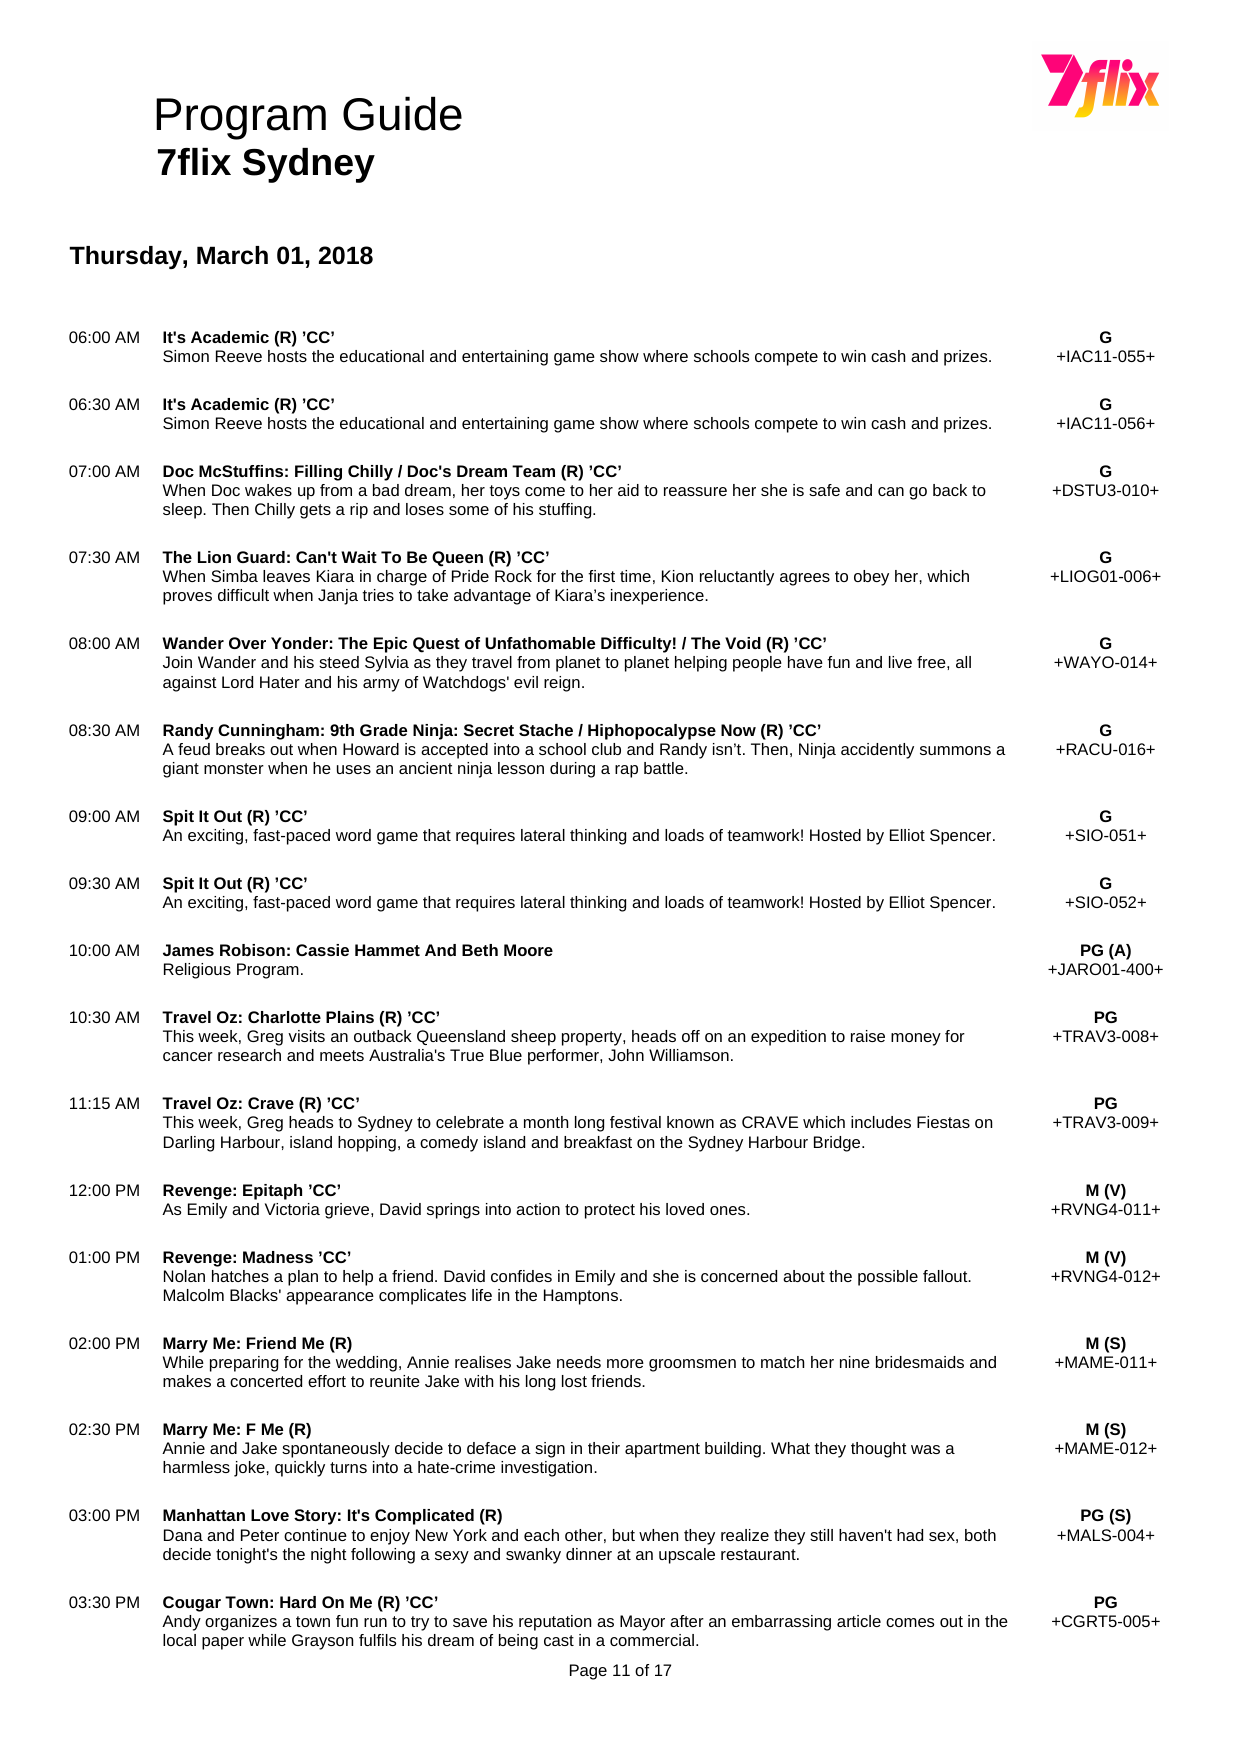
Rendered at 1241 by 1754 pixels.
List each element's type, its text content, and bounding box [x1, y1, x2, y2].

table_header M (S) +MAME-011+ [1022, 1334, 1189, 1391]
table_header It's Academic (R) ’CC’ Simon Reeve hosts the educational and entertaining game show where schools compete to win cash and prizes. [151, 328, 1022, 366]
table_header 01:00 PM [51, 1248, 151, 1305]
table_header G +RACU-016+ [1022, 720, 1189, 778]
table_header 11:15 AM [51, 1094, 151, 1152]
table_header Randy Cunningham: 9th Grade Ninja: Secret Stache / Hiphopocalypse Now (R) ’CC’ A feud breaks out when Howard is accepted into a school club and Randy isn’t. Then, Ninja accidently summons a giant monster when he uses an ancient ninja lesson during a rap battle. [151, 720, 1022, 778]
table_header 09:30 AM [51, 874, 151, 912]
table_header PG +CGRT5-005+ [1022, 1593, 1189, 1650]
table_header 07:00 AM [51, 462, 151, 519]
table_header Revenge: Madness ’CC’ Nolan hatches a plan to help a friend. David confides in Emily and she is concerned about the possible fallout. Malcolm Blacks' appearance complicates life in the Hamptons. [151, 1248, 1022, 1305]
table_header Spit It Out (R) ’CC’ An exciting, fast-paced word game that requires lateral thinking and loads of teamwork! Hosted by Elliot Spencer. [151, 807, 1022, 845]
picture [1031, 41, 1170, 131]
table_header PG (S) +MALS-004+ [1022, 1506, 1189, 1564]
table_header Cougar Town: Hard On Me (R) ’CC’ Andy organizes a town fun run to try to save his reputation as Mayor after an embarrassing article comes out in the local paper while Grayson fulfils his dream of being cast in a commercial. [151, 1593, 1022, 1650]
table_header Wander Over Yonder: The Epic Quest of Unfathomable Difficulty! / The Void (R) ’CC’ Join Wander and his steed Sylvia as they travel from planet to planet helping people have fun and live free, all against Lord Hater and his army of Watchdogs' evil reign. [151, 634, 1022, 692]
table_header 03:30 PM [51, 1593, 151, 1650]
table_header G +SIO-051+ [1022, 807, 1189, 845]
table_header M (S) +MAME-012+ [1022, 1420, 1189, 1477]
table_header G +IAC11-055+ [1022, 328, 1189, 366]
table_header 07:30 AM [51, 548, 151, 605]
table_header The Lion Guard: Can't Wait To Be Queen (R) ’CC’ When Simba leaves Kiara in charge of Pride Rock for the first time, Kion reluctantly agrees to obey her, which proves difficult when Janja tries to take advantage of Kiara’s inexperience. [151, 548, 1022, 605]
table_header G +IAC11-056+ [1022, 395, 1189, 433]
table_header James Robison: Cassie Hammet And Beth Moore Religious Program. [151, 941, 1022, 979]
table_header G +SIO-052+ [1022, 874, 1189, 912]
table_header Travel Oz: Crave (R) ’CC’ This week, Greg heads to Sydney to celebrate a month long festival known as CRAVE which includes Fiestas on Darling Harbour, island hopping, a comedy island and breakfast on the Sydney Harbour Bridge. [151, 1094, 1022, 1152]
table_header Travel Oz: Charlotte Plains (R) ’CC’ This week, Greg visits an outback Queensland sheep property, heads off on an expedition to raise money for cancer research and meets Australia's True Blue performer, John Williamson. [151, 1008, 1022, 1065]
table_header G +DSTU3-010+ [1022, 462, 1189, 519]
table_header Doc McStuffins: Filling Chilly / Doc's Dream Team (R) ’CC’ When Doc wakes up from a bad dream, her toys come to her aid to reassure her she is safe and can go back to sleep. Then Chilly gets a rip and loses some of his stuffing. [151, 462, 1022, 519]
table_header 06:30 AM [51, 395, 151, 433]
table_header 10:00 AM [51, 941, 151, 979]
table_header Spit It Out (R) ’CC’ An exciting, fast-paced word game that requires lateral thinking and loads of teamwork! Hosted by Elliot Spencer. [151, 874, 1022, 912]
table_header M (V) +RVNG4-011+ [1022, 1180, 1189, 1219]
table_header 10:30 AM [51, 1008, 151, 1065]
table_header 03:00 PM [51, 1506, 151, 1564]
table_header Revenge: Epitaph ’CC’ As Emily and Victoria grieve, David springs into action to protect his loved ones. [151, 1180, 1022, 1219]
table_header PG (A) +JARO01-400+ [1022, 941, 1189, 979]
table_header Marry Me: F Me (R) Annie and Jake spontaneously decide to deface a sign in their apartment building. What they thought was a harmless joke, quickly turns into a hate-crime investigation. [151, 1420, 1022, 1477]
table_header Marry Me: Friend Me (R) While preparing for the wedding, Annie realises Jake needs more groomsmen to match her nine bridesmaids and makes a concerted effort to reunite Jake with his long lost friends. [151, 1334, 1022, 1391]
table_header It's Academic (R) ’CC’ Simon Reeve hosts the educational and entertaining game show where schools compete to win cash and prizes. [151, 395, 1022, 433]
table_header PG +TRAV3-008+ [1022, 1008, 1189, 1065]
table_header G +LIOG01-006+ [1022, 548, 1189, 605]
table_header Manhattan Love Story: It's Complicated (R) Dana and Peter continue to enjoy New York and each other, but when they realize they still haven't had sex, both decide tonight's the night following a sexy and swanky dinner at an upscale restaurant. [151, 1506, 1022, 1564]
table_header M (V) +RVNG4-012+ [1022, 1248, 1189, 1305]
table_header 06:00 AM [51, 328, 151, 366]
table_header G +WAYO-014+ [1022, 634, 1189, 692]
table_header 02:00 PM [51, 1334, 151, 1391]
table_header 08:30 AM [51, 720, 151, 778]
table_header 09:00 AM [51, 807, 151, 845]
table_header 12:00 PM [51, 1180, 151, 1219]
table_header PG +TRAV3-009+ [1022, 1094, 1189, 1152]
table_header 02:30 PM [51, 1420, 151, 1477]
table_header 08:00 AM [51, 634, 151, 692]
text Thursday, March 01, 2018 [62, 241, 1178, 270]
